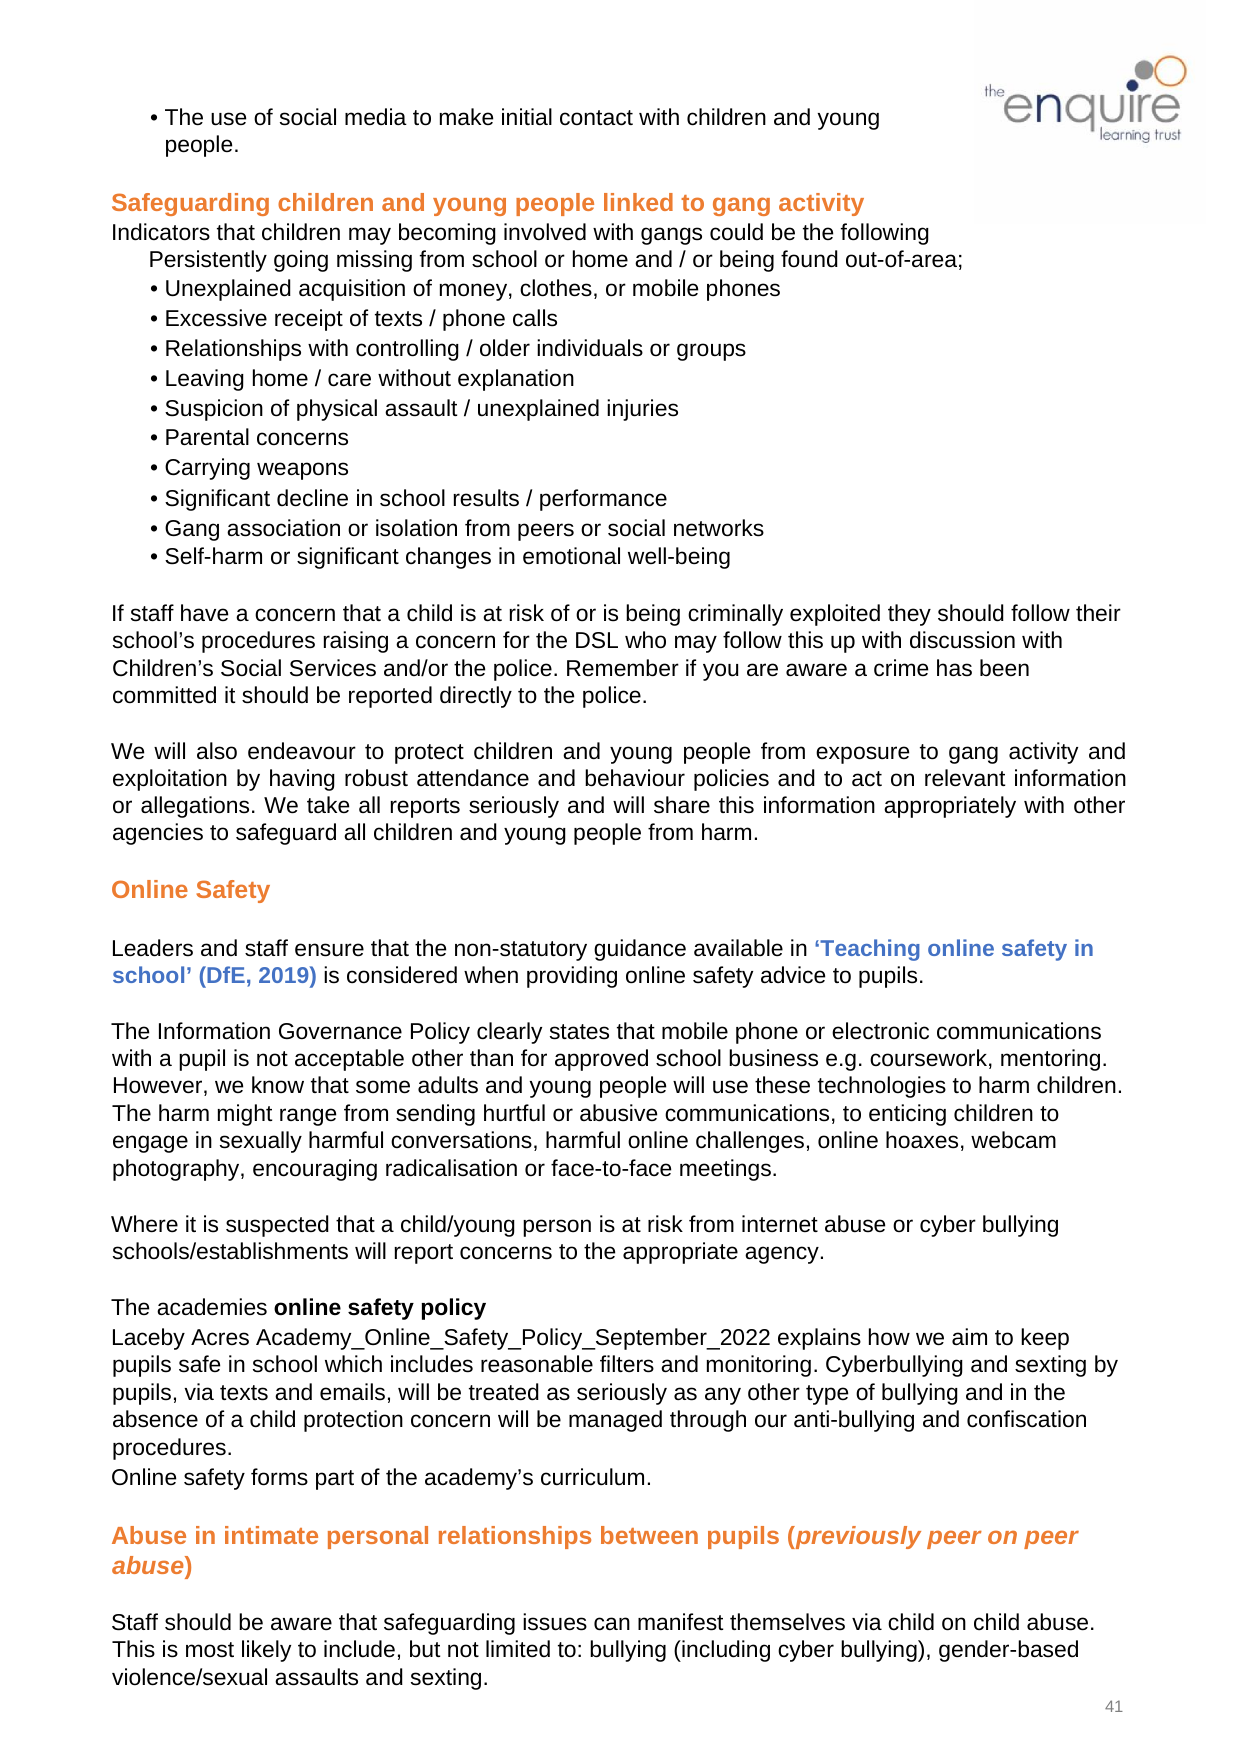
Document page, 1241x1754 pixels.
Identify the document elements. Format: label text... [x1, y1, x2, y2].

subtitle Online Safety [111, 875, 1129, 904]
text We will also endeavour to protect children and young people from exposure to gang activity and exploitation by having robust attendance and behaviour policies and to act on relevant information or allegations. We take all reports seriously and will share this information appropriately with other agencies to safeguard all children and young people from harm. [111, 738, 1127, 845]
list Parental concerns [150, 424, 1128, 451]
subtitle Abuse in intimate personal relationships between pupils (previously peer on peer abuse) [111, 1521, 1129, 1579]
text Where it is suspected that a child/young person is at risk from internet abuse or cyber bullying schools/establishments will report concerns to the appropriate agency. [111, 1211, 1128, 1264]
list Leaving home / care without explanation [150, 365, 1128, 391]
list Unexplained acquisition of money, clothes, or mobile phones [150, 275, 1128, 301]
list Suspicion of physical assault / unexplained injuries [150, 395, 1128, 421]
list Carrying weapons [150, 454, 1128, 481]
text Indicators that children may becoming involved with gangs could be the following Persistently going missing from school or home and / or being found out-of-area; [111, 219, 1057, 273]
picture [973, 0, 1206, 224]
text Staff should be aware that safeguarding issues can manifest themselves via child on child abuse. This is most likely to include, but not limited to: bullying (including cyber bullying), gender-based violence/sexual assaults and sexting. [111, 1609, 1128, 1690]
list Self-harm or significant changes in emotional well-being [150, 543, 1128, 569]
list Excessive receipt of texts / phone calls [150, 305, 1128, 331]
text The academies online safety policy [111, 1294, 1128, 1320]
text Leaders and staff ensure that the non-statutory guidance available in ‘Teaching online safety in school’ (DfE, 2019) is considered when providing online safety advice to pupils. [111, 934, 1128, 988]
subtitle Safeguarding children and young people linked to gang activity [111, 188, 1129, 217]
list Gang association or isolation from peers or social networks [150, 515, 1128, 541]
list The use of social media to make initial contact with children and young people. [150, 104, 1128, 158]
text The Information Governance Policy clearly states that mobile phone or electronic communications with a pupil is not acceptable other than for approved school business e.g. coursework, mentoring. However, we know that some adults and young people will use these technologies to harm children. The harm might range from sending hurtful or abusive communications, to enticing children to engage in sexually harmful conversations, harmful online challenges, online hoaxes, webcam photography, encouraging radicalisation or face-to-face meetings. [111, 1018, 1128, 1181]
text Online safety forms part of the academy’s curriculum. [111, 1464, 1128, 1490]
text Laceby Acres Academy_Online_Safety_Policy_September_2022 explains how we aim to keep pupils safe in school which includes reasonable filters and monitoring. Cyberbullying and sexting by pupils, via texts and emails, will be treated as seriously as any other type of bullying and in the absence of a child protection concern will be managed through our anti-bullying and confiscation procedures. [111, 1324, 1128, 1460]
list Relationships with controlling / older individuals or groups [150, 335, 1128, 361]
text If staff have a concern that a child is at risk of or is being criminally exploited they should follow their school’s procedures raising a concern for the DSL who may follow this up with discussion with Children’s Social Services and/or the police. Remember if you are aware a crime has been committed it should be reported directly to the police. [111, 600, 1128, 708]
list Significant decline in school results / performance [150, 485, 1128, 511]
